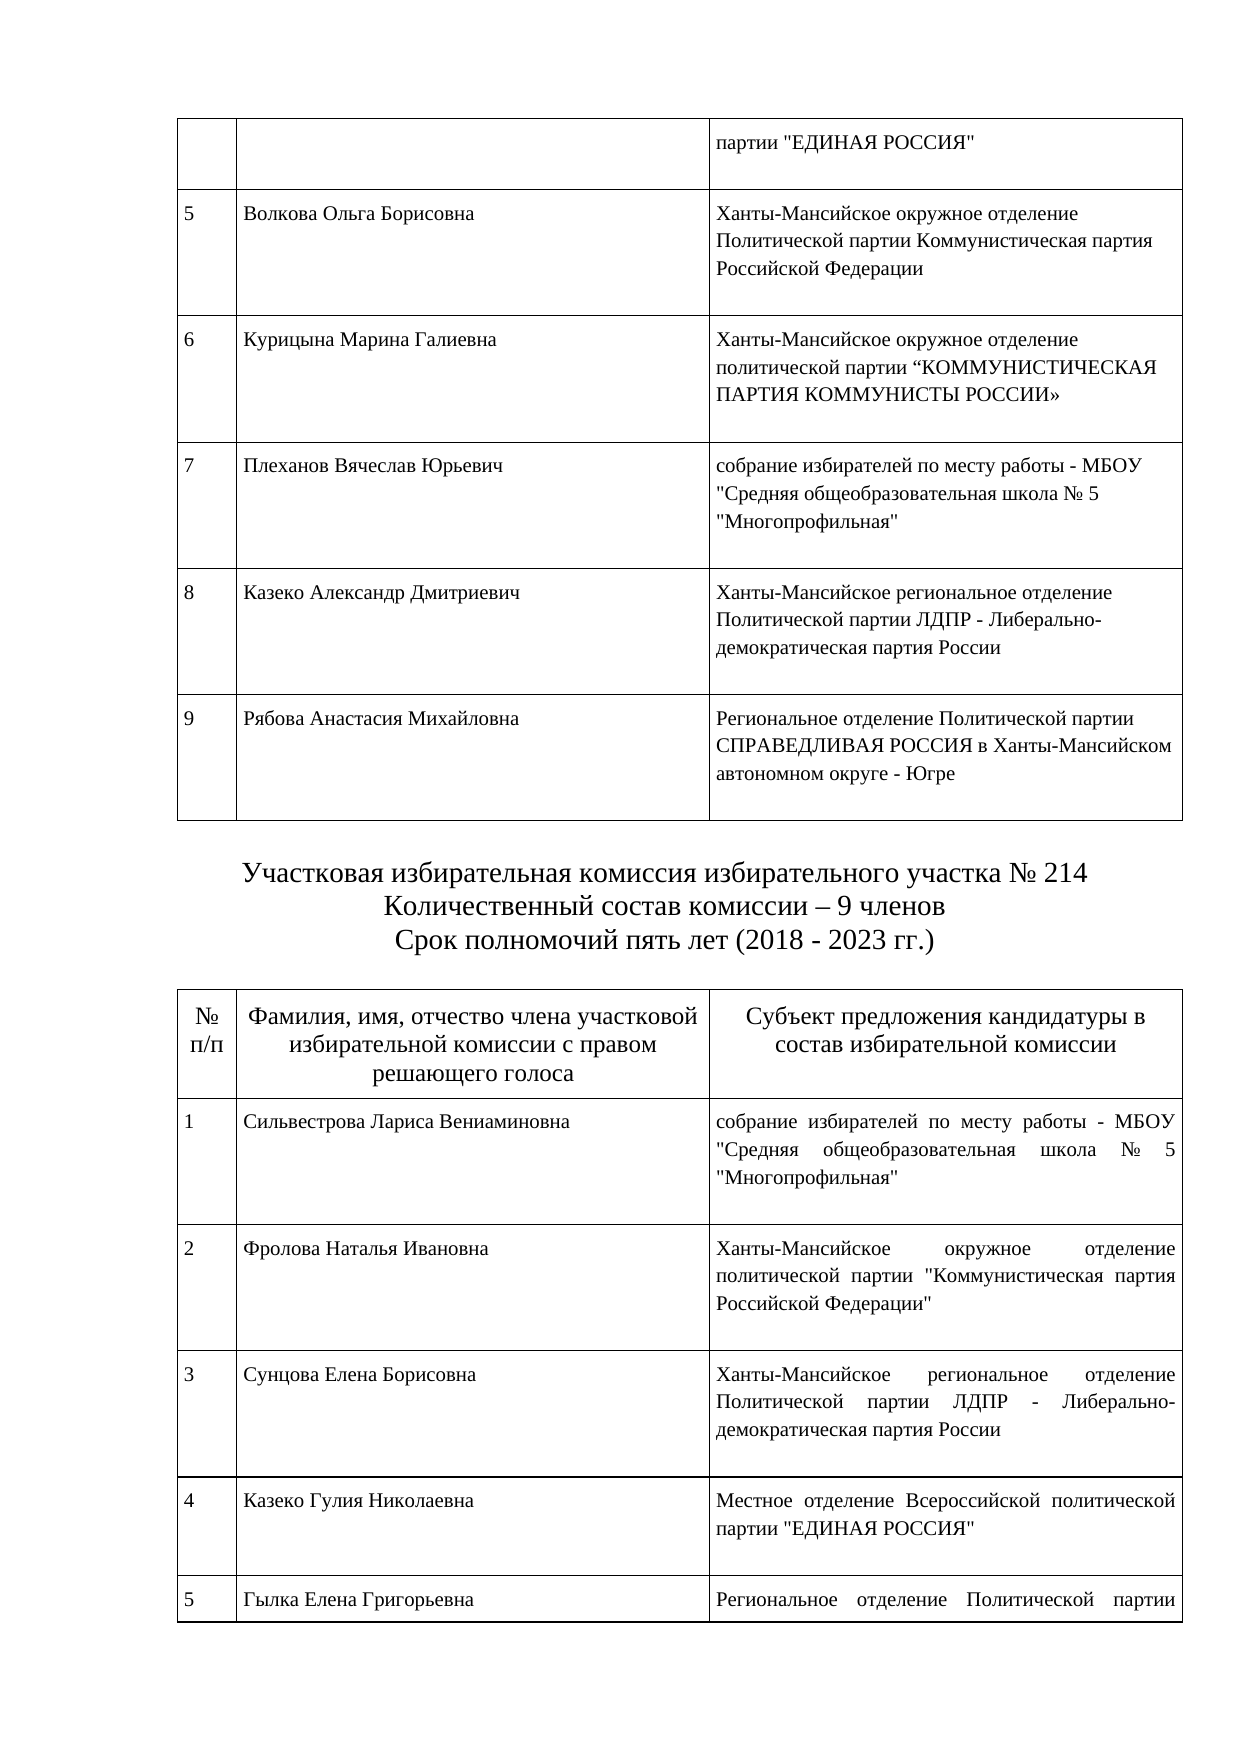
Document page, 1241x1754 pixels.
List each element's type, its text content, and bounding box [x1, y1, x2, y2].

table_cell 9 [178, 695, 236, 820]
table_cell Ханты-Мансийское региональное отделение Политической партии ЛДПР - Либерально-демократическая партия России [710, 569, 1182, 694]
table_header № п/п [178, 990, 236, 1098]
table_cell 1 [178, 1099, 236, 1224]
table_cell Волкова Ольга Борисовна [237, 190, 709, 315]
table_cell Плеханов Вячеслав Юрьевич [237, 443, 709, 568]
table_cell Фролова Наталья Ивановна [237, 1225, 709, 1350]
table_cell 4 [178, 119, 236, 189]
text Количественный состав комиссии – 9 членов [177, 888, 1152, 922]
table_cell Сильвестрова Лариса Вениаминовна [237, 1099, 709, 1224]
text Срок полномочий пять лет (2018 - 2023 гг.) [177, 922, 1152, 956]
table_header Субъект предложения кандидатуры в состав избирательной комиссии [710, 990, 1182, 1098]
table_cell Казеко Александр Дмитриевич [237, 569, 709, 694]
table_cell 5 [178, 190, 236, 315]
table_cell 5 [178, 1576, 236, 1621]
table_cell 2 [178, 1225, 236, 1350]
table_cell Сунцова Елена Борисовна [237, 1351, 709, 1476]
table_cell Казеко Гулия Николаевна [237, 1478, 709, 1575]
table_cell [237, 119, 709, 189]
table_cell 8 [178, 569, 236, 694]
table_cell 6 [178, 316, 236, 442]
table_cell собрание избирателей по месту работы - МБОУ "Средняя общеобразовательная школа № 5 "Многопрофильная" [710, 1099, 1182, 1224]
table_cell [710, 119, 1182, 189]
table_cell 4 [178, 1478, 236, 1575]
text Участковая избирательная комиссия избирательного участка № 214 [177, 855, 1152, 888]
table_cell Рябова Анастасия Михайловна [237, 695, 709, 820]
table_cell Региональное отделение Политической партии СПРАВЕДЛИВАЯ РОССИЯ в Ханты-Мансийском автономном округе - Югре [710, 695, 1182, 820]
table_cell Местное отделение Всероссийской политической партии "ЕДИНАЯ РОССИЯ" [710, 1478, 1182, 1575]
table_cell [237, 1576, 709, 1621]
table_cell Ханты-Мансийское окружное отделение Политической партии Коммунистическая партия Российской Федерации [710, 190, 1182, 315]
table_cell 3 [178, 1351, 236, 1476]
table_cell 7 [178, 443, 236, 568]
table_cell Ханты-Мансийское окружное отделение политической партии “КОММУНИСТИЧЕСКАЯ ПАРТИЯ КОММУНИСТЫ РОССИИ» [710, 316, 1182, 442]
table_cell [710, 1576, 1182, 1621]
table_cell Ханты-Мансийское региональное отделение Политической партии ЛДПР - Либерально-демократическая партия России [710, 1351, 1182, 1476]
table_cell Курицына Марина Галиевна [237, 316, 709, 442]
table_cell собрание избирателей по месту работы - МБОУ "Средняя общеобразовательная школа № 5 "Многопрофильная" [710, 443, 1182, 568]
table_cell Ханты-Мансийское окружное отделение политической партии "Коммунистическая партия Российской Федерации" [710, 1225, 1182, 1350]
table_header Фамилия, имя, отчество члена участковой избирательной комиссии с правом решающего голоса [237, 990, 709, 1098]
